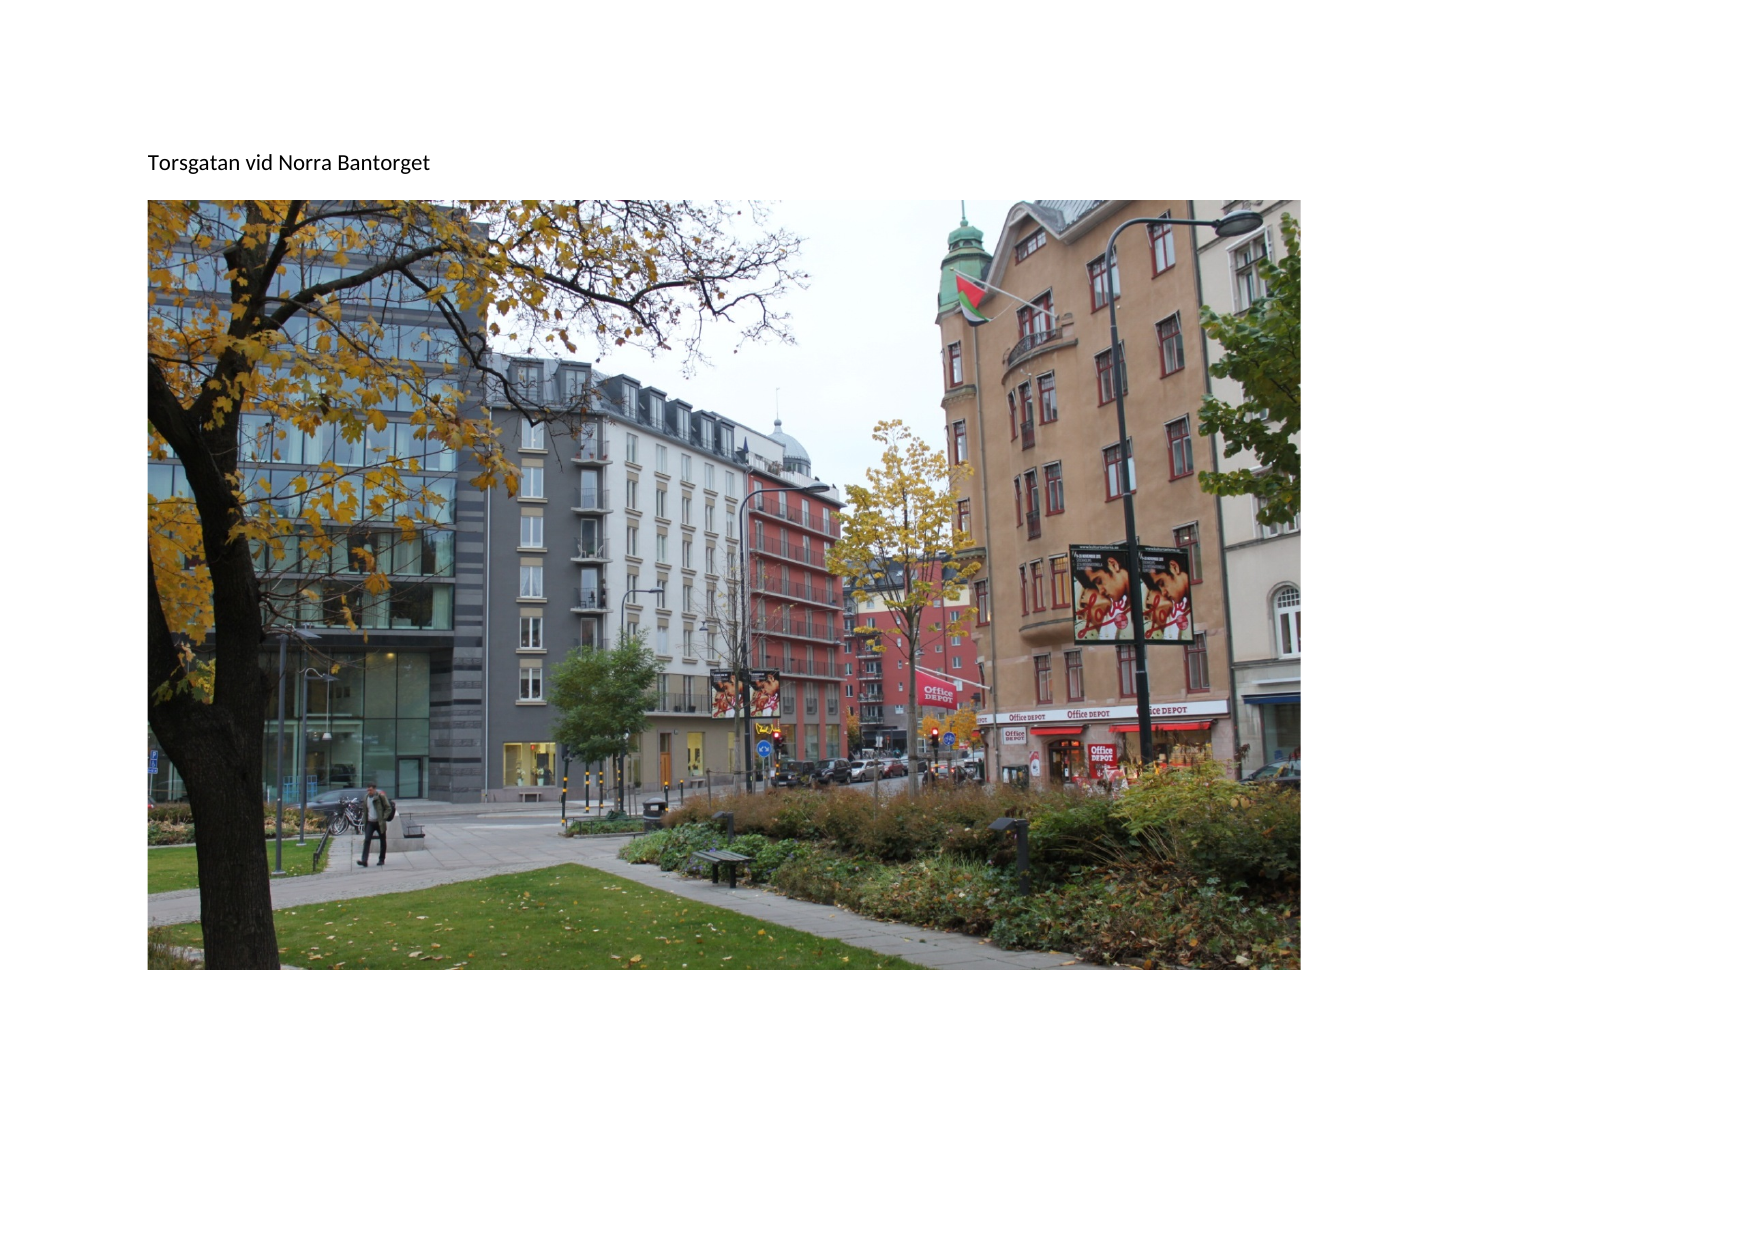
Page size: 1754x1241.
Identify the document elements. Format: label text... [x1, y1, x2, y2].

picture [147, 200, 1301, 970]
text Torsgatan vid Norra Bantorget [148, 148, 1606, 176]
